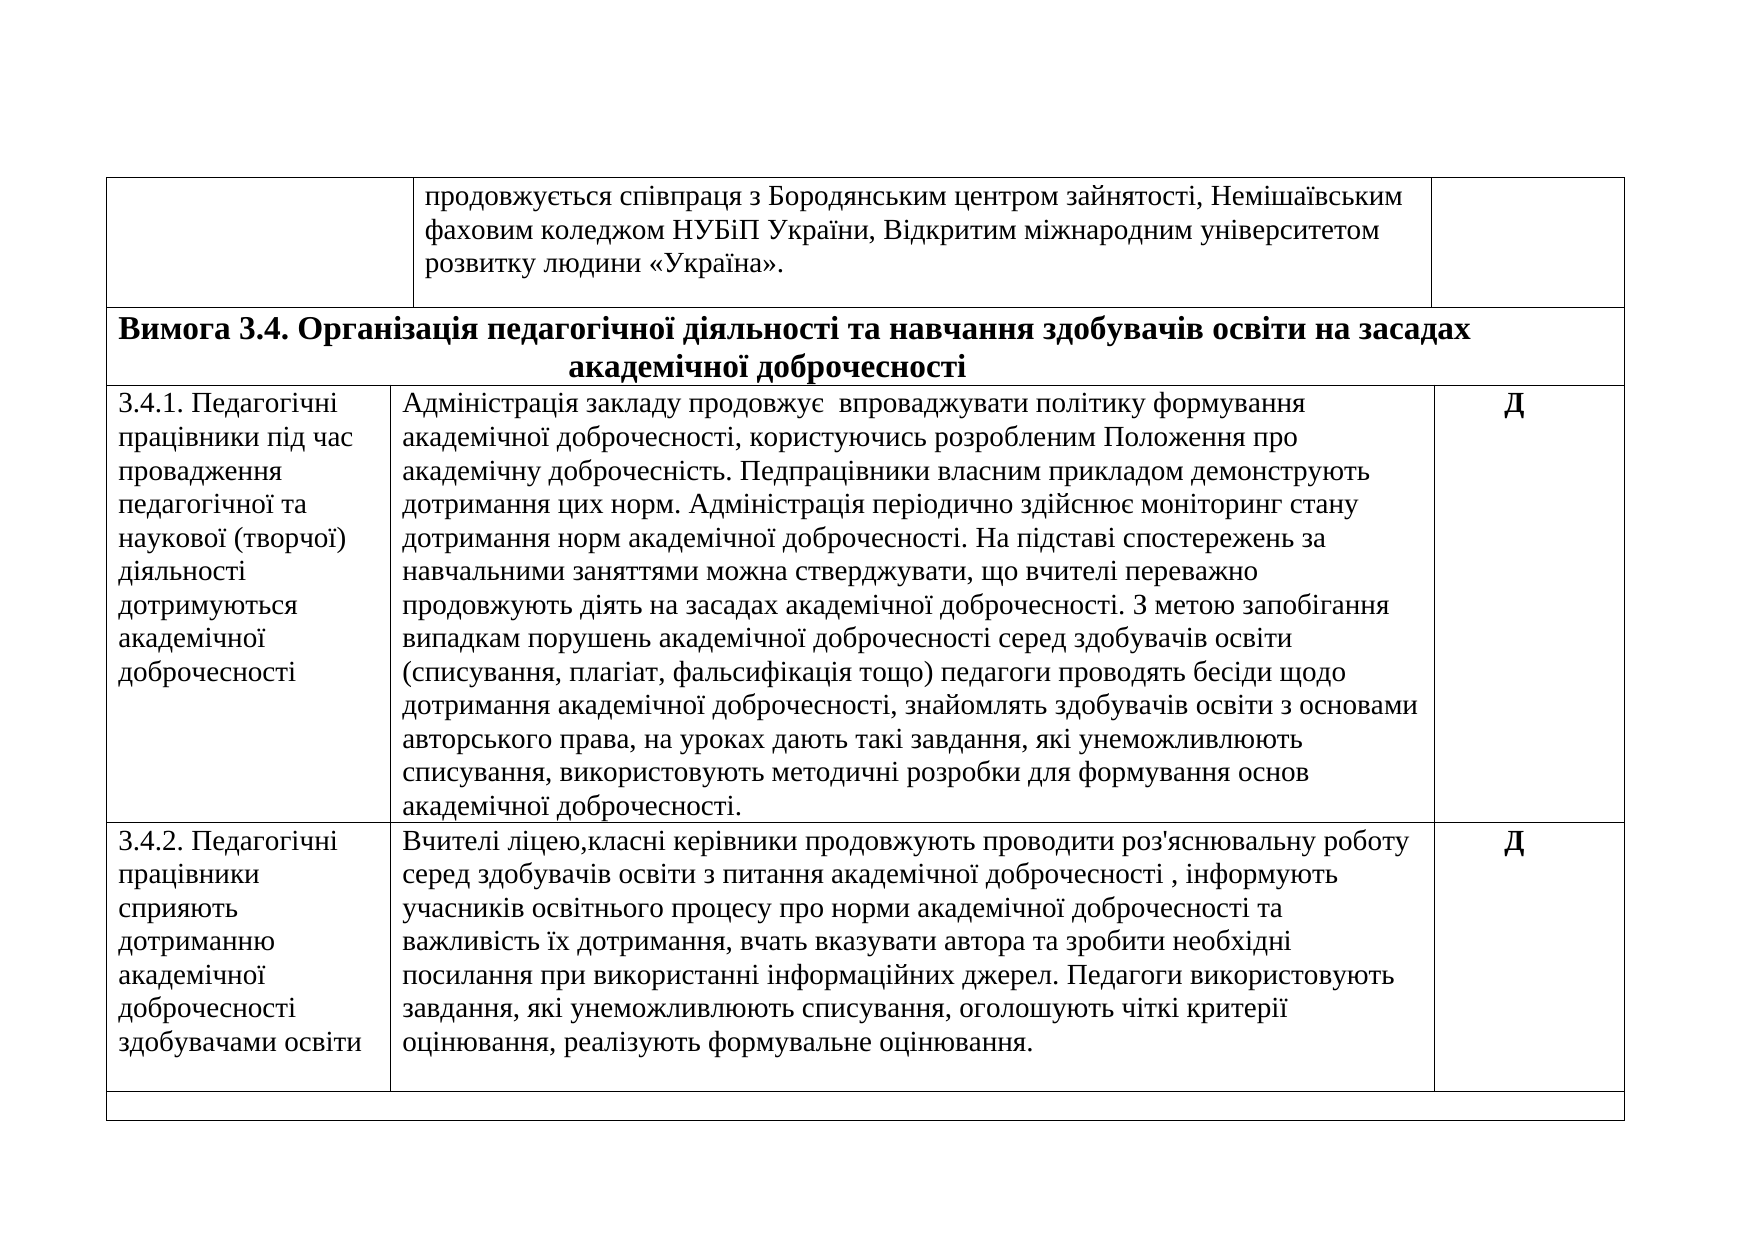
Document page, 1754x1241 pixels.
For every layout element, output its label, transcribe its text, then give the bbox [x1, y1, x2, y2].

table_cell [107, 178, 413, 307]
table_cell Д [1435, 386, 1624, 822]
table_cell 3.4.2. Педагогічні працівники сприяють дотриманню академічної доброчесності здобувачами освіти [107, 823, 390, 1091]
table_cell 3.4.1. Педагогічні працівники під час провадження педагогічної та наукової (творчої) діяльності дотримуються академічної доброчесності [107, 386, 390, 822]
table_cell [107, 1092, 1624, 1120]
table_cell Адміністрація закладу продовжує впроваджувати політику формування академічної доброчесності, користуючись розробленим Положення про академічну доброчесність. Педпрацівники власним прикладом демонструють дотримання цих норм. Адміністрація періодично здійснює моніторинг стану дотримання норм академічної доброчесності. На підставі спостережень за навчальними заняттями можна стверджувати, що вчителі переважно продовжують діять на засадах академічної доброчесності. З метою запобігання випадкам порушень академічної доброчесності серед здобувачів освіти (списування, плагіат, фальсифікація тощо) педагоги проводять бесіди щодо дотримання академічної доброчесності, знайомлять здобувачів освіти з основами авторського права, на уроках дають такі завдання, які унеможливлюють списування, використовують методичні розробки для формування основ академічної доброчесності. [391, 386, 1434, 822]
table_cell Д [1432, 178, 1624, 307]
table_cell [414, 178, 1431, 307]
table_cell Вимога 3.4. Організація педагогічної діяльності та навчання здобувачів освіти на засадах академічної доброчесності [107, 308, 1624, 384]
table_cell Д [1435, 823, 1624, 1091]
table_cell Вчителі ліцею,класні керівники продовжують проводити роз'яснювальну роботу серед здобувачів освіти з питання академічної доброчесності , інформують учасників освітнього процесу про норми академічної доброчесності та важливість їх дотримання, вчать вказувати автора та зробити необхідні посилання при використанні інформаційних джерел. Педагоги використовують завдання, які унеможливлюють списування, оголошують чіткі критерії оцінювання, реалізують формувальне оцінювання. [391, 823, 1434, 1091]
